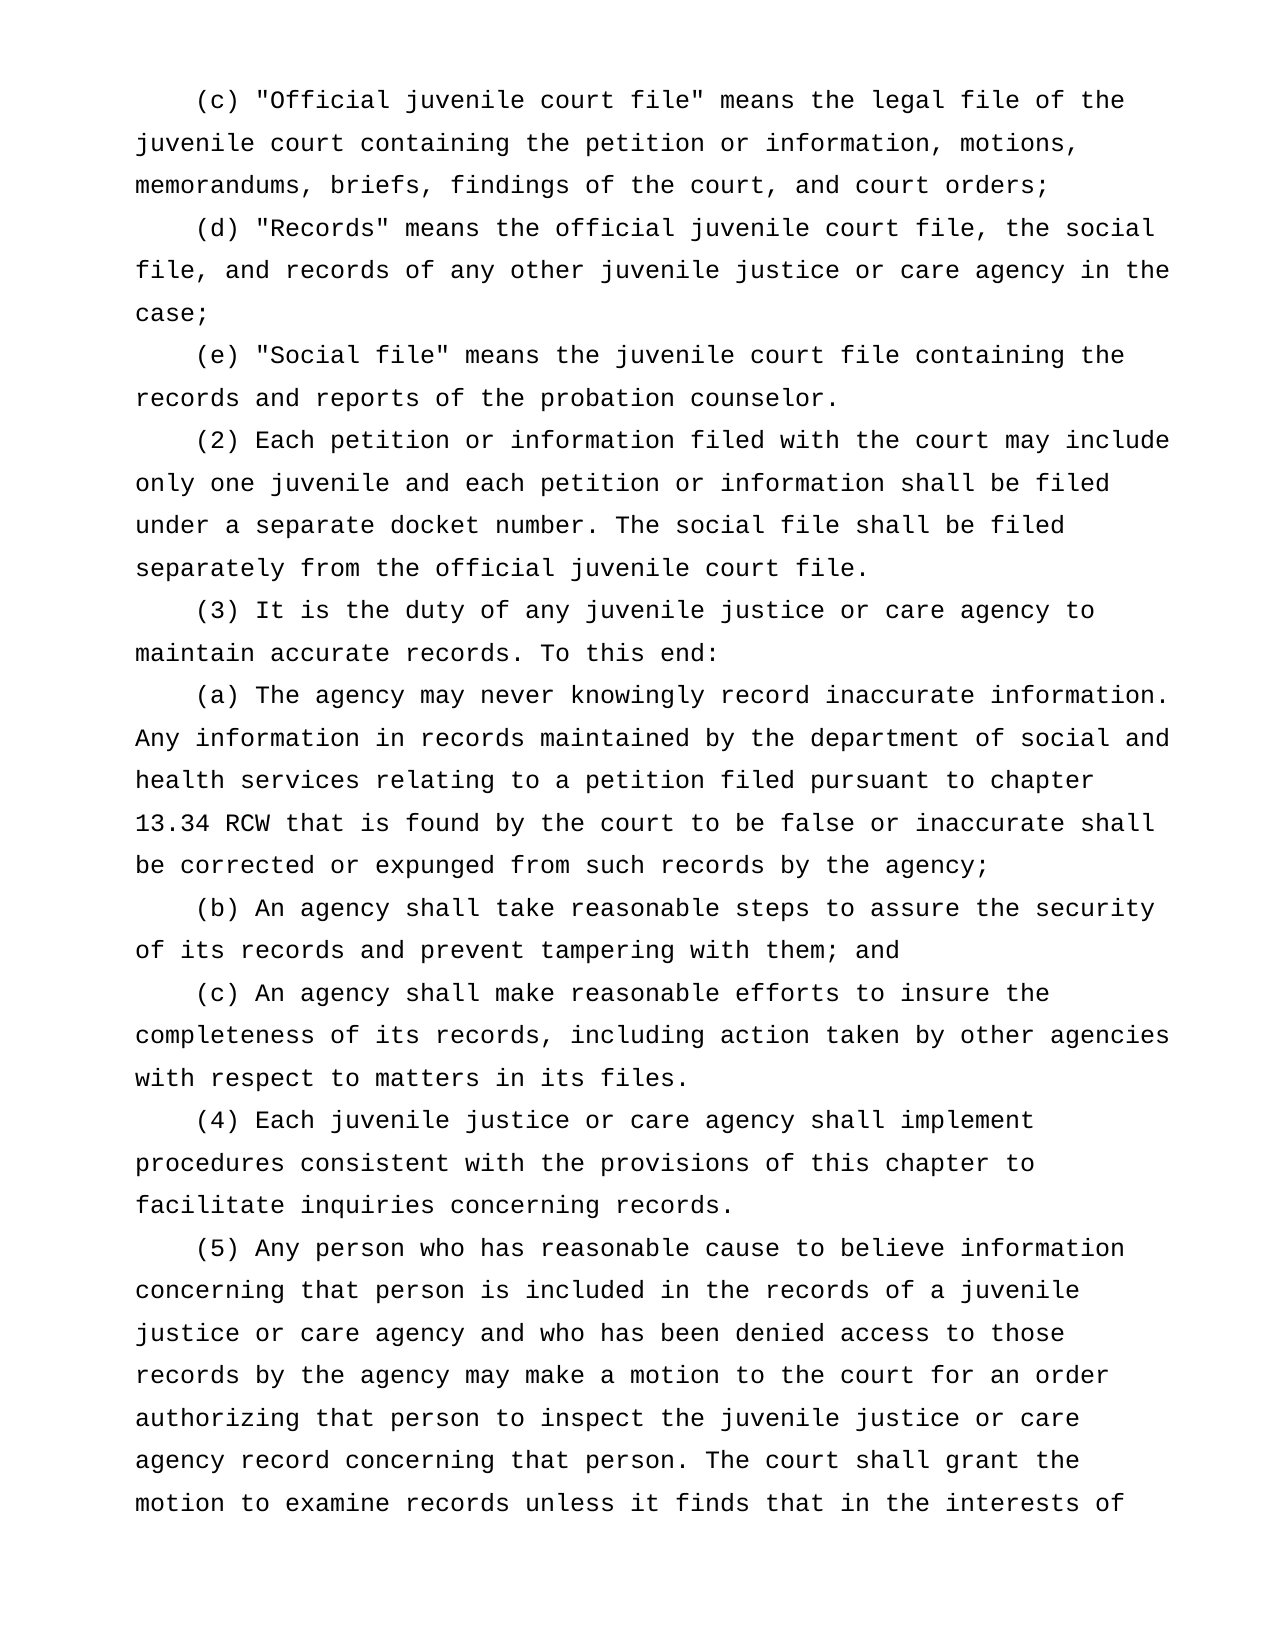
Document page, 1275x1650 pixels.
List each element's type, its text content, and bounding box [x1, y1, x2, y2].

text (d) "Records" means the official juvenile court file, the social file, and records of any other juvenile justice or care agency in the case; [135, 202, 1170, 330]
text (4) Each juvenile justice or care agency shall implement procedures consistent with the provisions of this chapter to facilitate inquiries concerning records. [135, 1095, 1170, 1222]
text (e) "Social file" means the juvenile court file containing the records and reports of the probation counselor. [135, 330, 1170, 415]
text (2) Each petition or information filed with the court may include only one juvenile and each petition or information shall be filed under a separate docket number. The social file shall be filed separately from the official juvenile court file. [135, 415, 1170, 585]
text (a) The agency may never knowingly record inaccurate information. Any information in records maintained by the department of social and health services relating to a petition filed pursuant to chapter 13.34 RCW that is found by the court to be false or inaccurate shall be corrected or expunged from such records by the agency; [135, 670, 1170, 882]
text (c) "Official juvenile court file" means the legal file of the juvenile court containing the petition or information, motions, memorandums, briefs, findings of the court, and court orders; [135, 75, 1170, 202]
text (c) An agency shall make reasonable efforts to insure the completeness of its records, including action taken by other agencies with respect to matters in its files. [135, 967, 1170, 1095]
text (3) It is the duty of any juvenile justice or care agency to maintain accurate records. To this end: [135, 585, 1170, 670]
text (b) An agency shall take reasonable steps to assure the security of its records and prevent tampering with them; and [135, 882, 1170, 967]
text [135, 1222, 1170, 1520]
